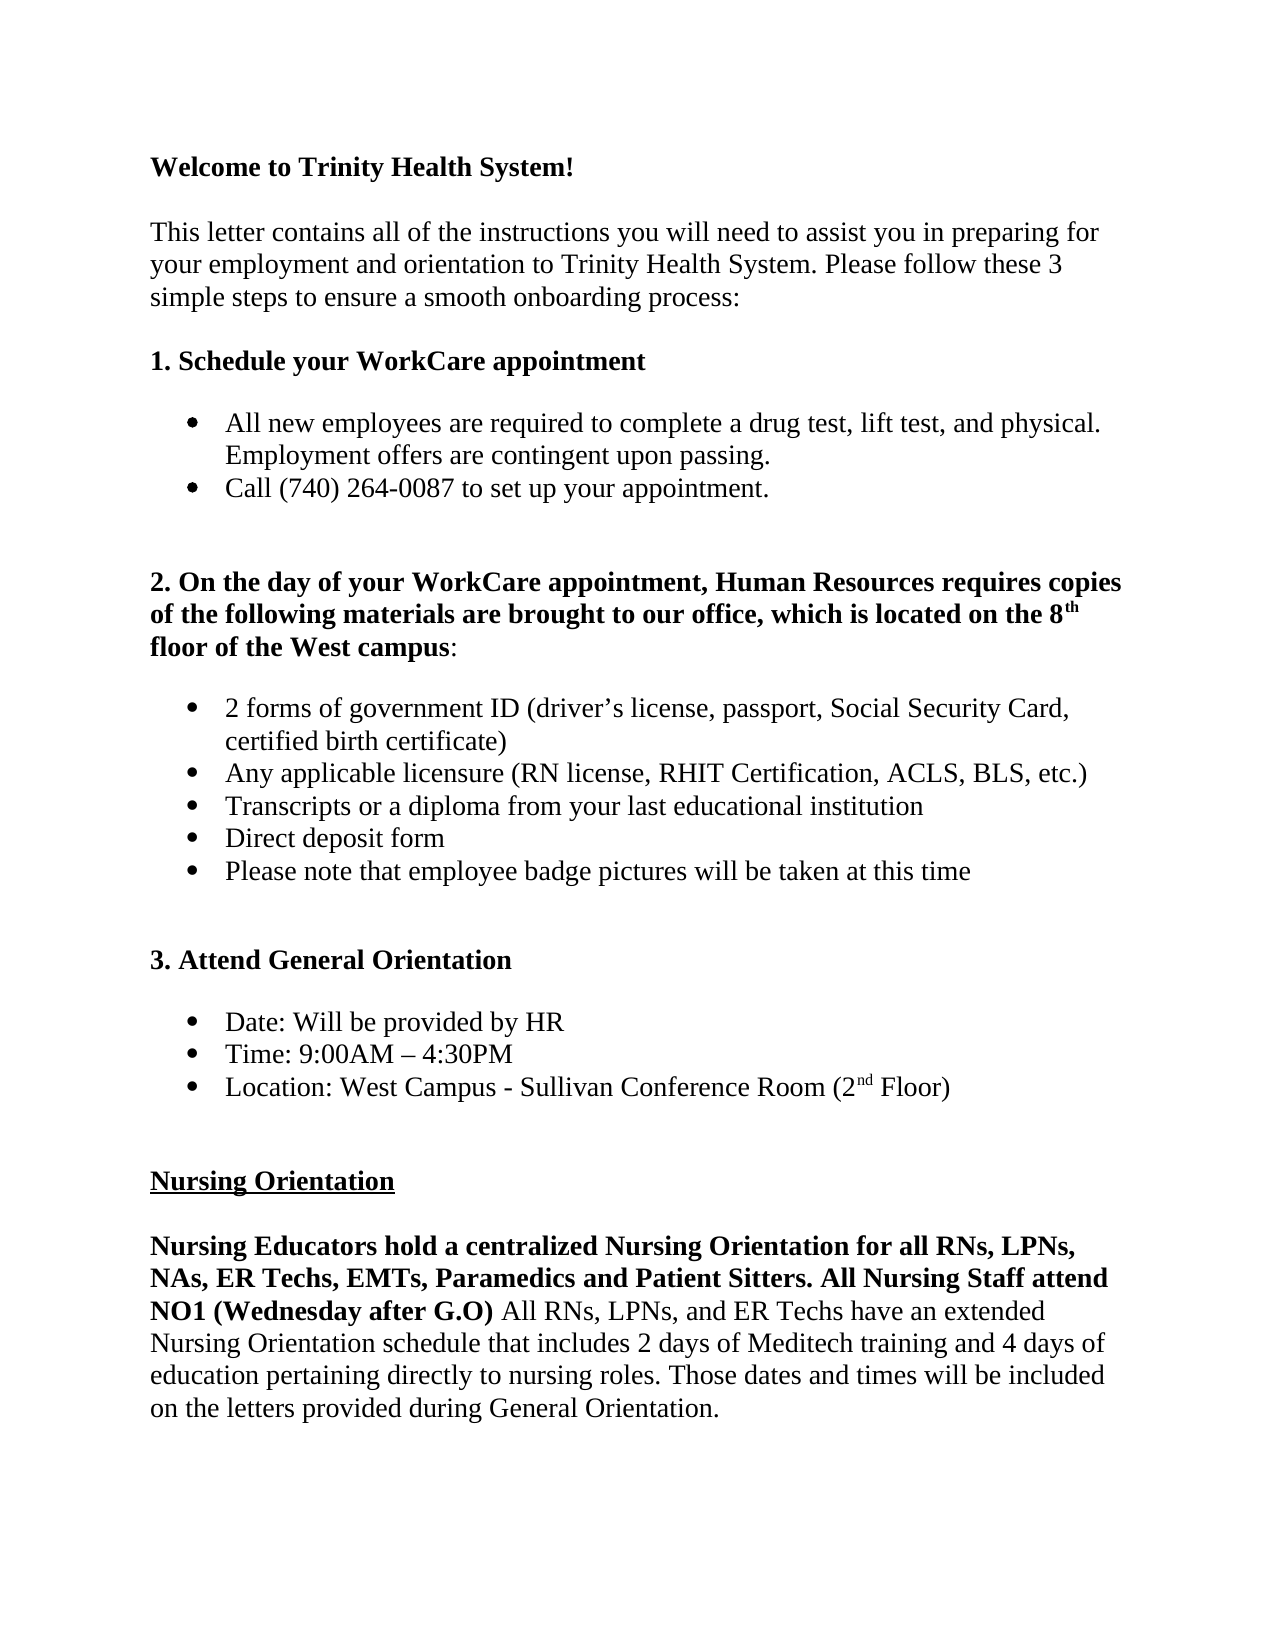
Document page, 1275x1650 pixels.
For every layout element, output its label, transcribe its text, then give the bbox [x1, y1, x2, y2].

list All new employees are required to complete a drug test, lift test, and physical. Employment offers are contingent upon passing. [187, 406, 1125, 471]
text 3. Attend General Orientation [150, 943, 1125, 976]
text Welcome to Trinity Health System! This letter contains all of the instructions you will need to assist you in preparing for your employment and orientation to Trinity Health System. Please follow these 3 simple steps to ensure a smooth onboarding process: 1. Schedule your WorkCare appointment [150, 150, 1125, 377]
list Any applicable licensure (RN license, RHIT Certification, ACLS, BLS, etc.) [187, 756, 1125, 789]
list Direct deposit form [187, 821, 1125, 854]
list Location: West Campus - Sullivan Conference Room (2nd Floor) [187, 1070, 1125, 1102]
list Call (740) 264-0087 to set up your appointment. [187, 471, 1125, 536]
list Date: Will be provided by HR [187, 1005, 1125, 1037]
list 2 forms of government ID (driver’s license, passport, Social Security Card, certified birth certificate) [187, 691, 1125, 756]
list Time: 9:00AM – 4:30PM [187, 1037, 1125, 1070]
list Transcripts or a diploma from your last educational institution [187, 789, 1125, 821]
list Please note that employee badge pictures will be taken at this time [187, 854, 1125, 914]
text 2. On the day of your WorkCare appointment, Human Resources requires copies of the following materials are brought to our office, which is located on the 8th floor of the West campus: [150, 565, 1125, 662]
text Nursing Orientation Nursing Educators hold a centralized Nursing Orientation for all RNs, LPNs, NAs, ER Techs, EMTs, Paramedics and Patient Sitters. All Nursing Staff attend NO1 (Wednesday after G.O) All RNs, LPNs, and ER Techs have an extended Nursing Orientation schedule that includes 2 days of Meditech training and 4 days of education pertaining directly to nursing roles. Those dates and times will be included on the letters provided during General Orientation. [150, 1132, 1125, 1456]
